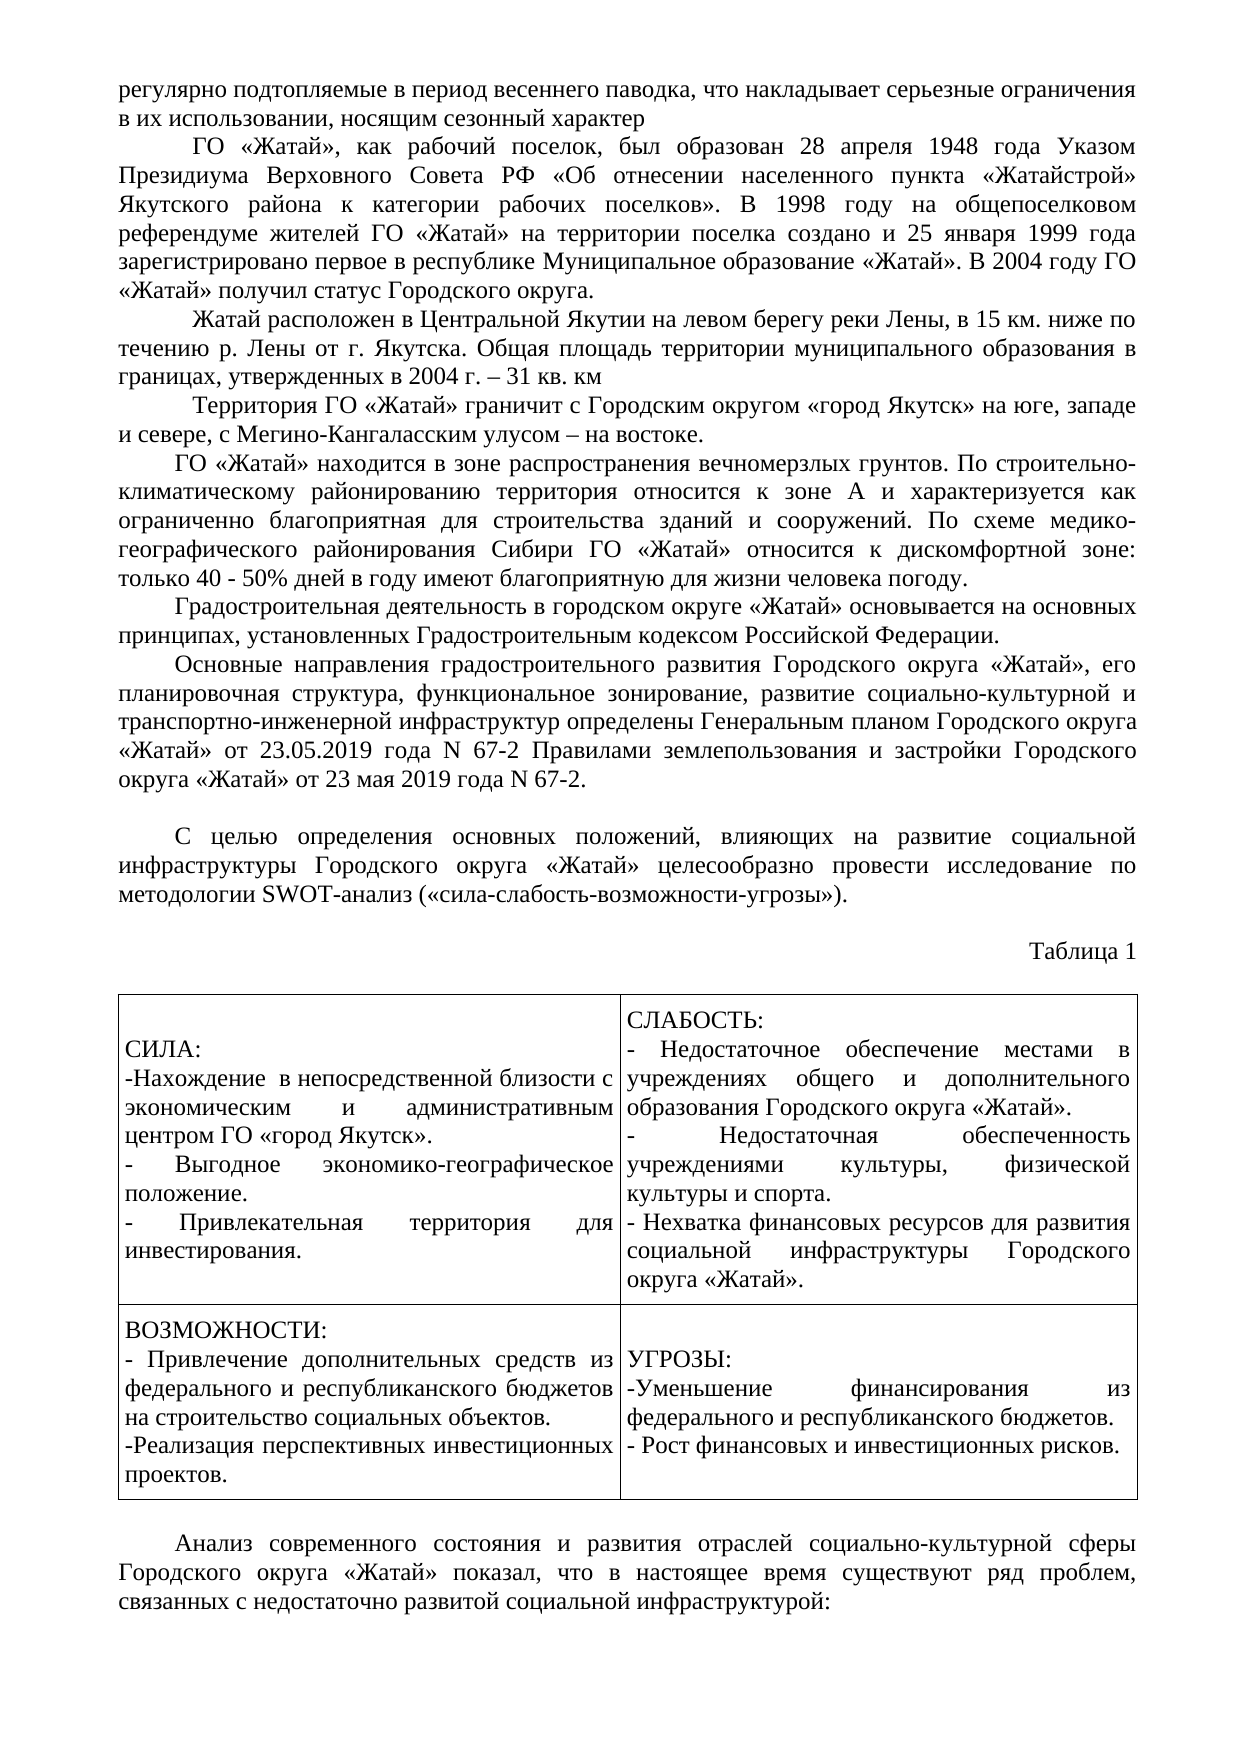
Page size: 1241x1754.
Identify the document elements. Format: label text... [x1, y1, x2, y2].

text Территория ГО «Жатай» граничит с Городским округом «город Якутск» на юге, западе и севере, с Мегино-Кангаласским улусом – на востоке. [118, 390, 1137, 448]
text ГО «Жатай», как рабочий поселок, был образован 28 апреля 1948 года Указом Президиума Верховного Совета РФ «Об отнесении населенного пункта «Жатайстрой» Якутского района к категории рабочих поселков». В 1998 году на общепоселковом референдуме жителей ГО «Жатай» на территории поселка создано и 25 января 1999 года зарегистрировано первое в республике Муниципальное образование «Жатай». В 2004 году ГО «Жатай» получил статус Городского округа. [118, 131, 1137, 304]
text Таблица 1 [118, 936, 1137, 965]
text Жатай расположен в Центральной Якутии на левом берегу реки Лены, в . ниже по течению р. Лены от г. Якутска. Общая площадь территории муниципального образования в границах, утвержденных в . – 31 кв. км [118, 304, 1137, 390]
table_cell УГРОЗЫ: -Уменьшение финансирования из федерального и республиканского бюджетов. - Рост финансовых и инвестиционных рисков. [621, 1305, 1137, 1498]
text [118, 74, 1137, 131]
table_header СЛАБОСТЬ: - Недостаточное обеспечение местами в учреждениях общего и дополнительного образования Городского округа «Жатай». - Недостаточная обеспеченность учреждениями культуры, физической культуры и спорта. - Нехватка финансовых ресурсов для развития социальной инфраструктуры Городского округа «Жатай». [621, 995, 1137, 1304]
text Градостроительная деятельность в городском округе «Жатай» основывается на основных принципах, установленных Градостроительным кодексом Российской Федерации. [118, 591, 1137, 649]
text ГО «Жатай» находится в зоне распространения вечномерзлых грунтов. По строительно-климатическому районированию территория относится к зоне А и характеризуется как ограниченно благоприятная для строительства зданий и сооружений. По схеме медико-географического районирования Сибири ГО «Жатай» относится к дискомфортной зоне: только 40 - 50% дней в году имеют благоприятную для жизни человека погоду. [118, 448, 1137, 591]
text Основные направления градостроительного развития Городского округа «Жатай», его планировочная структура, функциональное зонирование, развитие социально-культурной и транспортно-инженерной инфраструктур определены Генеральным планом Городского округа «Жатай» от 23.05.2019 года N 67-2 Правилами землепользования и застройки Городского округа «Жатай» от 23 мая 2019 года N 67-2. [118, 649, 1137, 793]
text С целью определения основных положений, влияющих на развитие социальной инфраструктуры Городского округа «Жатай» целесообразно провести исследование по методологии SWOT-анализ («сила-слабость-возможности-угрозы»). [118, 821, 1137, 908]
table_cell ВОЗМОЖНОСТИ: - Привлечение дополнительных средств из федерального и республиканского бюджетов на строительство социальных объектов. -Реализация перспективных инвестиционных проектов. [119, 1305, 620, 1498]
text Анализ современного состояния и развития отраслей социально-культурной сферы Городского округа «Жатай» показал, что в настоящее время существуют ряд проблем, связанных с недостаточно развитой социальной инфраструктурой: [118, 1528, 1137, 1614]
table_header СИЛА: -Нахождение в непосредственной близости с экономическим и административным центром ГО «город Якутск». - Выгодное экономико-географическое положение. - Привлекательная территория для инвестирования. [119, 995, 620, 1304]
